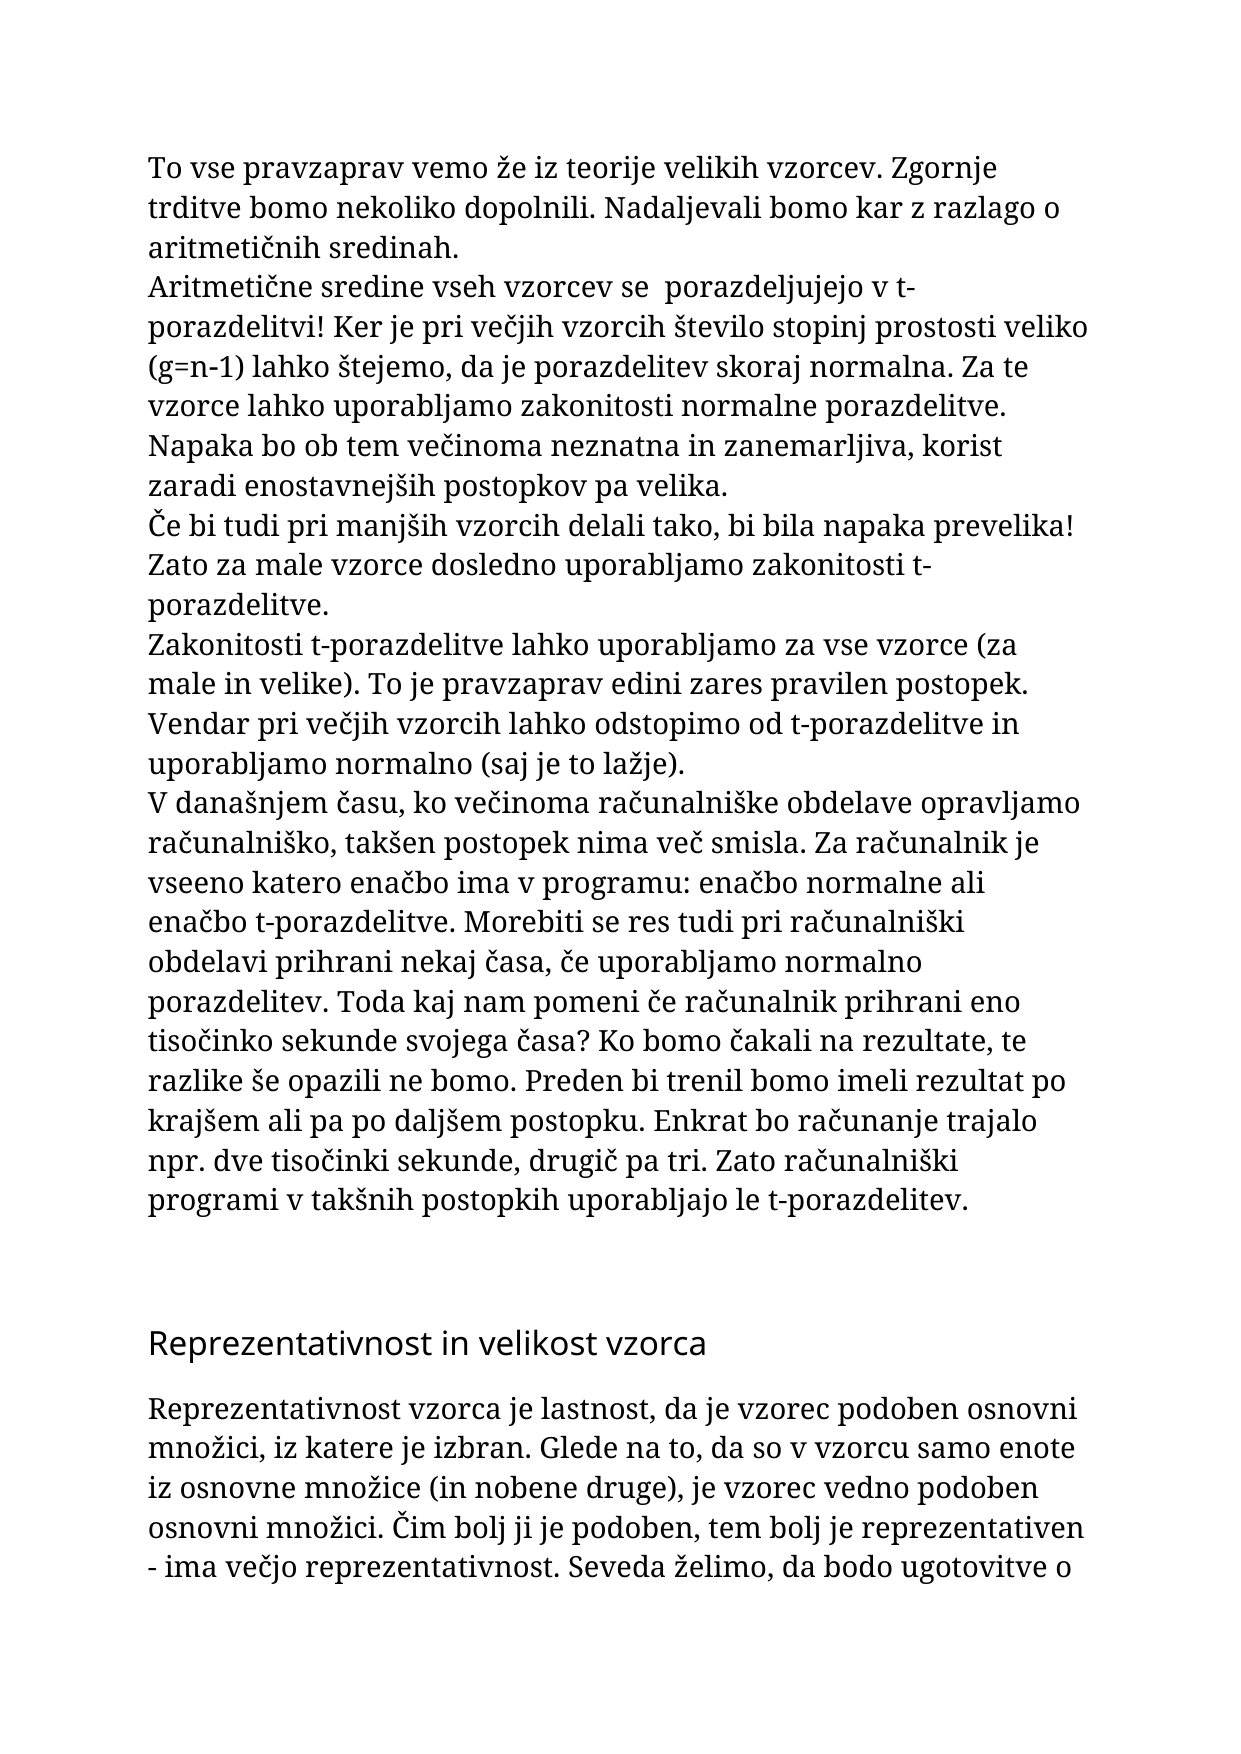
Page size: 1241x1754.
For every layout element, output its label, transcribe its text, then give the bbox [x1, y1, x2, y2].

text Zakonitosti t-porazdelitve lahko uporabljamo za vse vzorce (za male in velike). To je pravzaprav edini zares pravilen postopek. Vendar pri večjih vzorcih lahko odstopimo od t-porazdelitve in uporabljamo normalno (saj je to lažje). [148, 624, 1093, 783]
subtitle Reprezentativnost in velikost vzorca [148, 1320, 1093, 1365]
text Če bi tudi pri manjših vzorcih delali tako, bi bila napaka prevelika! Zato za male vzorce dosledno uporabljamo zakonitosti t-porazdelitve. [148, 505, 1093, 624]
text V današnjem času, ko večinoma računalniške obdelave opravljamo računalniško, takšen postopek nima več smisla. Za računalnik je vseeno katero enačbo ima v programu: enačbo normalne ali enačbo t-porazdelitve. Morebiti se res tudi pri računalniški obdelavi prihrani nekaj časa, če uporabljamo normalno porazdelitev. Toda kaj nam pomeni če računalnik prihrani eno tisočinko sekunde svojega časa? Ko bomo čakali na rezultate, te razlike še opazili ne bomo. Preden bi trenil bomo imeli rezultat po krajšem ali pa po daljšem postopku. Enkrat bo računanje trajalo npr. dve tisočinki sekunde, drugič pa tri. Zato računalniški programi v takšnih postopkih uporabljajo le t-porazdelitev. [148, 783, 1093, 1219]
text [148, 1388, 1093, 1586]
text Aritmetične sredine vseh vzorcev se porazdeljujejo v t-porazdelitvi! Ker je pri večjih vzorcih število stopinj prostosti veliko (g=n1) lahko štejemo, da je porazdelitev skoraj normalna. Za te vzorce lahko uporabljamo zakonitosti normalne porazdelitve. Napaka bo ob tem večinoma neznatna in zanemarljiva, korist zaradi enostavnejših postopkov pa velika. [148, 267, 1093, 505]
text To vse pravzaprav vemo že iz teorije velikih vzorcev. Zgornje trditve bomo nekoliko dopolnili. Nadaljevali bomo kar z razlago o aritmetičnih sredinah. [148, 148, 1093, 267]
